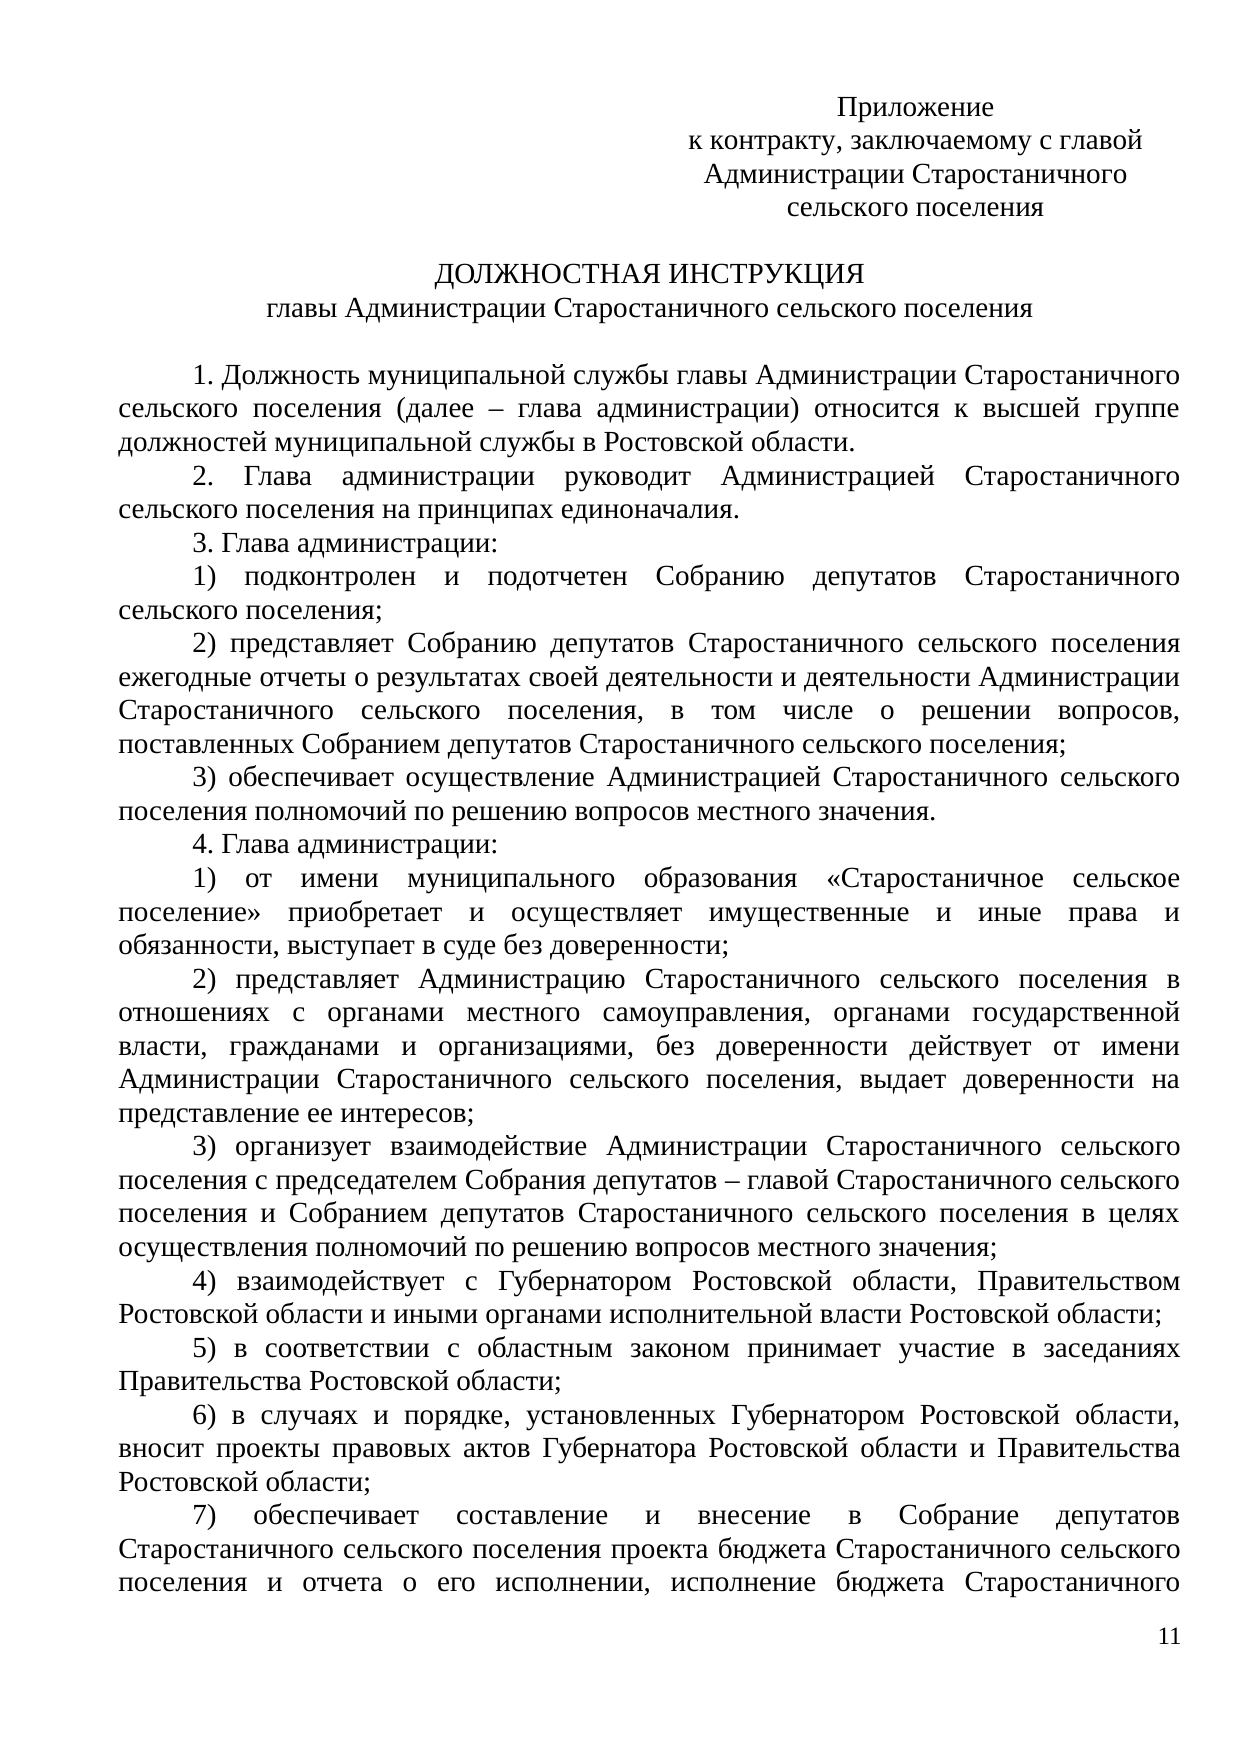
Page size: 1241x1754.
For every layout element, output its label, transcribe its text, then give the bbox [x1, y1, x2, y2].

text 2. Глава администрации руководит Администрацией Старостаничного сельского поселения на принципах единоначалия. [118, 458, 1181, 525]
text 4. Глава администрации: [118, 827, 1181, 860]
text 2) представляет Администрацию Старостаничного сельского поселения в отношениях с органами местного самоуправления, органами государственной власти, гражданами и организациями, без доверенности действует от имени Администрации Старостаничного сельского поселения, выдает доверенности на представление ее интересов; [118, 961, 1181, 1128]
text 3) обеспечивает осуществление Администрацией Старостаничного сельского поселения полномочий по решению вопросов местного значения. [118, 759, 1181, 827]
text 1. Должность муниципальной службы главы Администрации Старостаничного сельского поселения (далее – глава администрации) относится к высшей группе должностей муниципальной службы в Ростовской области. [118, 357, 1181, 458]
text 3. Глава администрации: [118, 525, 1181, 558]
text 4) взаимодействует с Губернатором Ростовской области, Правительством Ростовской области и иными органами исполнительной власти Ростовской области; [118, 1263, 1181, 1330]
text 6) в случаях и порядке, установленных Губернатором Ростовской области, вносит проекты правовых актов Губернатора Ростовской области и Правительства Ростовской области; [118, 1397, 1181, 1497]
text 2) представляет Собранию депутатов Старостаничного сельского поселения ежегодные отчеты о результатах своей деятельности и деятельности Администрации Старостаничного сельского поселения, в том числе о решении вопросов, поставленных Собранием депутатов Старостаничного сельского поселения; [118, 625, 1181, 759]
text 1) от имени муниципального образования «Старостаничное сельское поселение» приобретает и осуществляет имущественные и иные права и обязанности, выступает в суде без доверенности; [118, 860, 1181, 961]
text 3) организует взаимодействие Администрации Старостаничного сельского поселения с председателем Собрания депутатов – главой Старостаничного сельского поселения и Собранием депутатов Старостаничного сельского поселения в целях осуществления полномочий по решению вопросов местного значения; [118, 1128, 1181, 1263]
text ДОЛЖНОСТНАЯ ИНСТРУКЦИЯ [118, 256, 1181, 290]
text 1) подконтролен и подотчетен Собранию депутатов Старостаничного сельского поселения; [118, 558, 1181, 625]
text Приложение [650, 89, 1181, 122]
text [118, 1497, 1181, 1598]
text к контракту, заключаемому с главой Администрации Старостаничного сельского поселения [650, 122, 1181, 223]
text главы Администрации Старостаничного сельского поселения [118, 290, 1181, 323]
text 5) в соответствии с областным законом принимает участие в заседаниях Правительства Ростовской области; [118, 1330, 1181, 1397]
